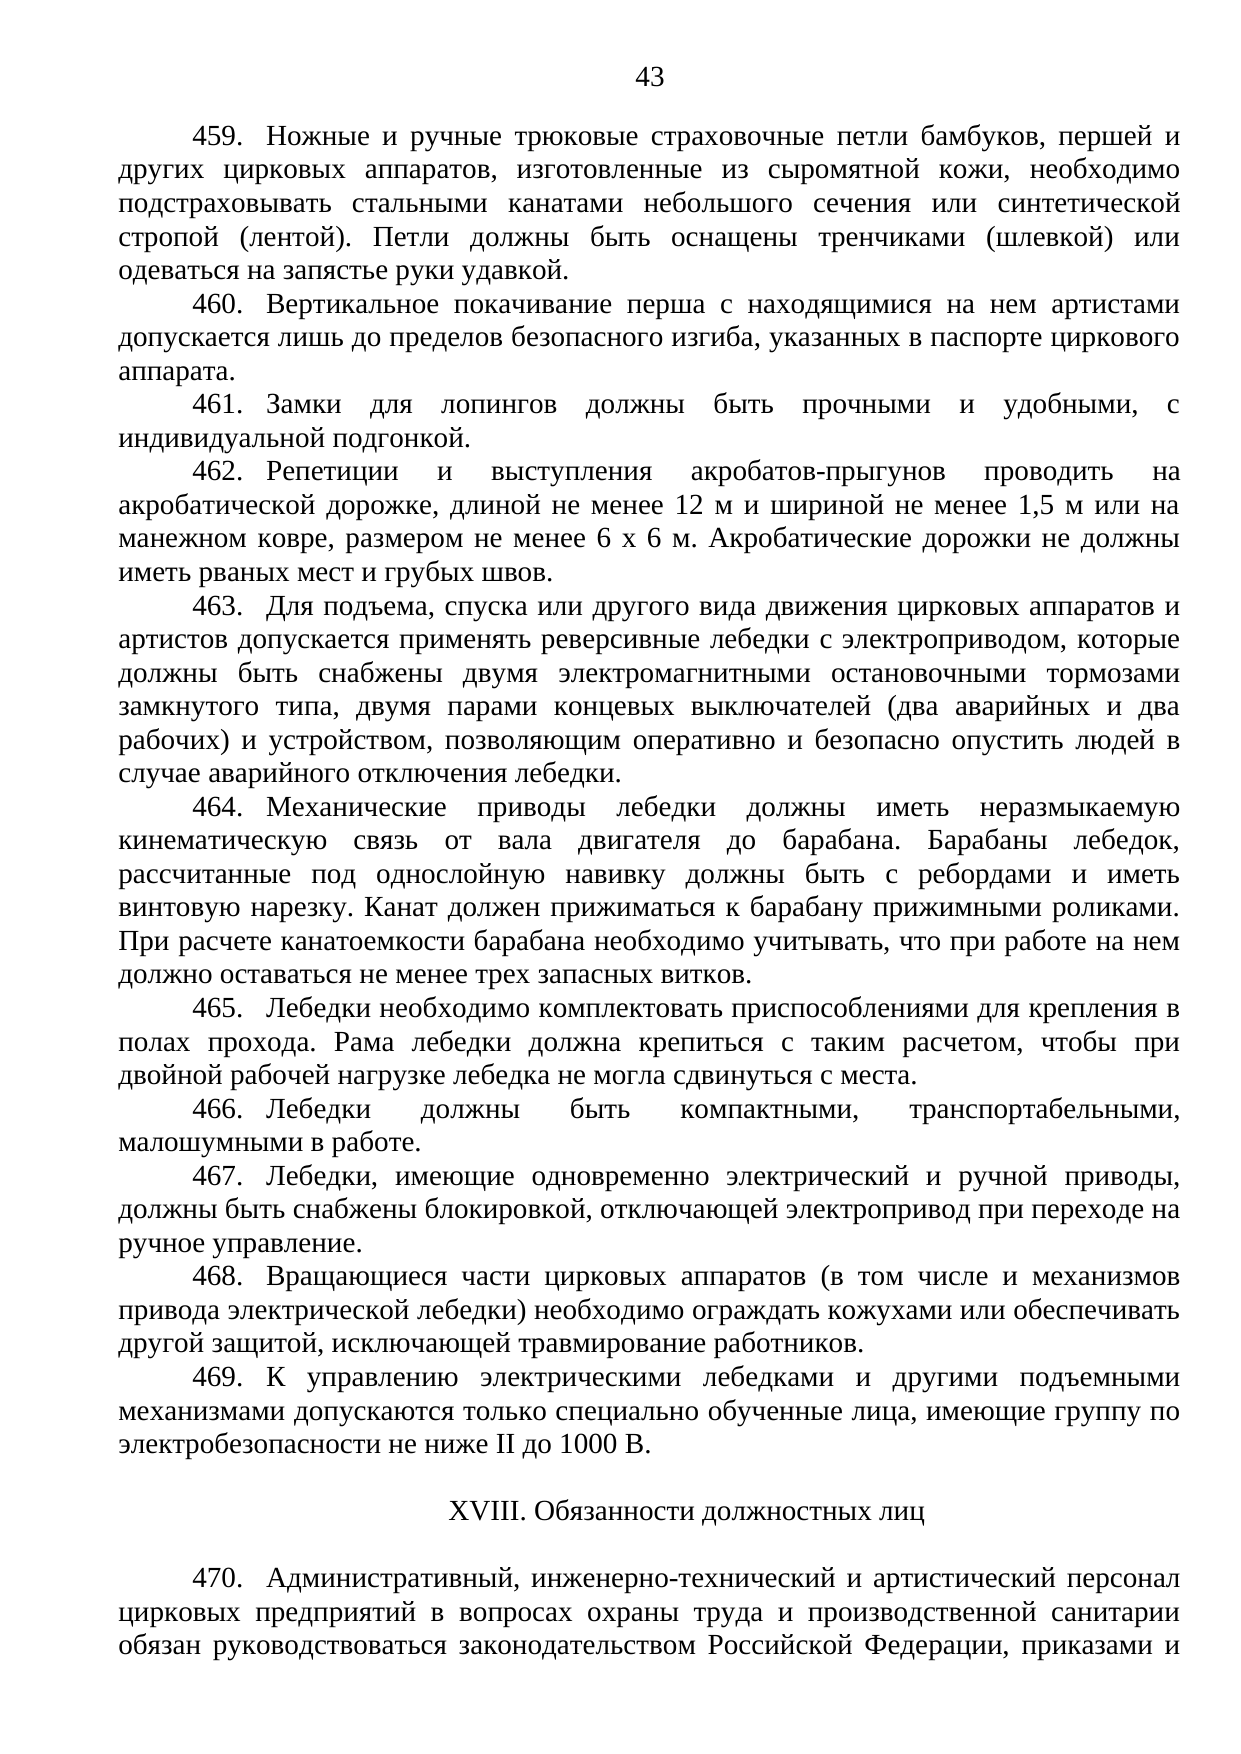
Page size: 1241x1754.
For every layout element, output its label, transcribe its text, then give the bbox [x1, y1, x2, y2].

list Вертикальное покачивание перша с находящимися на нем артистами допускается лишь до пределов безопасного изгиба, указанных в паспорте циркового аппарата. [118, 286, 1181, 386]
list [118, 1560, 1181, 1661]
list Для подъема, спуска или другого вида движения цирковых аппаратов и артистов допускается применять реверсивные лебедки с электроприводом, которые должны быть снабжены двумя электромагнитными остановочными тормозами замкнутого типа, двумя парами концевых выключателей (два аварийных и два рабочих) и устройством, позволяющим оперативно и безопасно опустить людей в случае аварийного отключения лебедки. [118, 588, 1181, 789]
list Лебедки должны быть компактными, транспортабельными, малошумными в работе. [118, 1091, 1181, 1158]
list Механические приводы лебедки должны иметь неразмыкаемую кинематическую связь от вала двигателя до барабана. Барабаны лебедок, рассчитанные под однослойную навивку должны быть с ребордами и иметь винтовую нарезку. Канат должен прижиматься к барабану прижимными роликами. При расчете канатоемкости барабана необходимо учитывать, что при работе на нем должно оставаться не менее трех запасных витков. [118, 789, 1181, 990]
list Ножные и ручные трюковые страховочные петли бамбуков, першей и других цирковых аппаратов, изготовленные из сыромятной кожи, необходимо подстраховывать стальными канатами небольшого сечения или синтетической стропой (лентой). Петли должны быть оснащены тренчиками (шлевкой) или одеваться на запястье руки удавкой. [118, 118, 1181, 286]
list Репетиции и выступления акробатов-прыгунов проводить на акробатической дорожке, длиной не менее 12 м и шириной не менее 1,5 м или на манежном ковре, размером не менее 6 х 6 м. Акробатические дорожки не должны иметь рваных мест и грубых швов. [118, 453, 1181, 588]
list К управлению электрическими лебедками и другими подъемными механизмами допускаются только специально обученные лица, имеющие группу по электробезопасности не ниже II до 1000 В. [118, 1359, 1181, 1460]
list Замки для лопингов должны быть прочными и удобными, с индивидуальной подгонкой. [118, 386, 1181, 453]
list Вращающиеся части цирковых аппаратов (в том числе и механизмов привода электрической лебедки) необходимо ограждать кожухами или обеспечивать другой защитой, исключающей травмирование работников. [118, 1258, 1181, 1359]
list XVIII. Обязанности должностных лиц [192, 1493, 1181, 1527]
list Лебедки необходимо комплектовать приспособлениями для крепления в полах прохода. Рама лебедки должна крепиться с таким расчетом, чтобы при двойной рабочей нагрузке лебедка не могла сдвинуться с места. [118, 990, 1181, 1091]
list Лебедки, имеющие одновременно электрический и ручной приводы, должны быть снабжены блокировкой, отключающей электропривод при переходе на ручное управление. [118, 1158, 1181, 1258]
